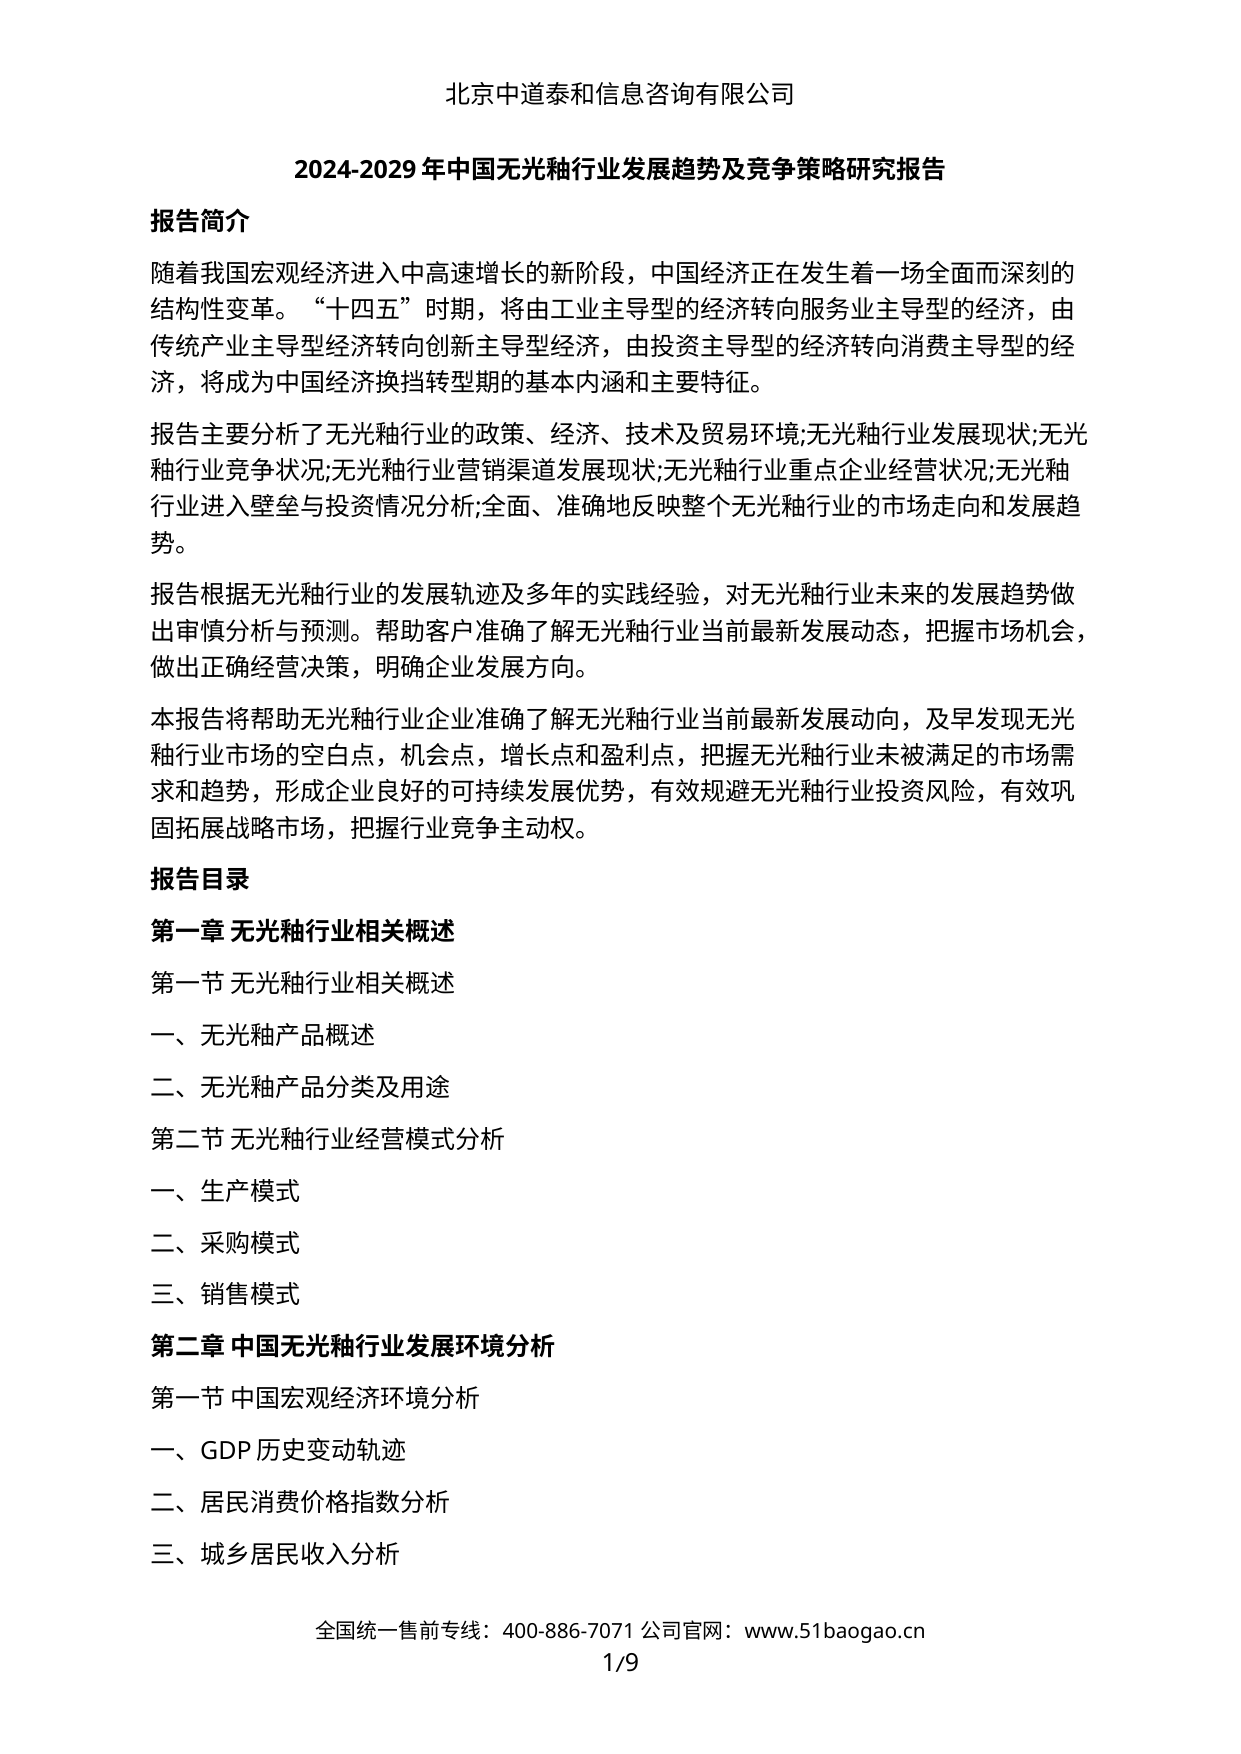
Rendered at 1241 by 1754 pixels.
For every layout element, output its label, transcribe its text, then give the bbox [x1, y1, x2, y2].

text 二、采购模式 [150, 1223, 1090, 1259]
text 报告目录 [150, 860, 1090, 896]
text 报告主要分析了无光釉行业的政策、经济、技术及贸易环境;无光釉行业发展现状;无光釉行业竞争状况;无光釉行业营销渠道发展现状;无光釉行业重点企业经营状况;无光釉行业进入壁垒与投资情况分析;全面、准确地反映整个无光釉行业的市场走向和发展趋势。 [150, 414, 1090, 559]
text 第二章 中国无光釉行业发展环境分析 [150, 1327, 1090, 1363]
text 一、生产模式 [150, 1171, 1090, 1207]
text 三、城乡居民收入分析 [150, 1534, 1090, 1571]
text 本报告将帮助无光釉行业企业准确了解无光釉行业当前最新发展动向，及早发现无光釉行业市场的空白点，机会点，增长点和盈利点，把握无光釉行业未被满足的市场需求和趋势，形成企业良好的可持续发展优势，有效规避无光釉行业投资风险，有效巩固拓展战略市场，把握行业竞争主动权。 [150, 699, 1090, 844]
text 报告简介 [150, 202, 1090, 238]
text 一、无光釉产品概述 [150, 1016, 1090, 1052]
text 第一节 无光釉行业相关概述 [150, 964, 1090, 1000]
text 随着我国宏观经济进入中高速增长的新阶段，中国经济正在发生着一场全面而深刻的结构性变革。“十四五”时期，将由工业主导型的经济转向服务业主导型的经济，由传统产业主导型经济转向创新主导型经济，由投资主导型的经济转向消费主导型的经济，将成为中国经济换挡转型期的基本内涵和主要特征。 [150, 254, 1090, 399]
text 二、居民消费价格指数分析 [150, 1482, 1090, 1519]
text 第二节 无光釉行业经营模式分析 [150, 1119, 1090, 1156]
text 三、销售模式 [150, 1275, 1090, 1311]
text 一、GDP历史变动轨迹 [150, 1431, 1090, 1467]
text 二、无光釉产品分类及用途 [150, 1067, 1090, 1104]
text 第一章 无光釉行业相关概述 [150, 912, 1090, 948]
text 第一节 中国宏观经济环境分析 [150, 1379, 1090, 1415]
text 报告根据无光釉行业的发展轨迹及多年的实践经验，对无光釉行业未来的发展趋势做出审慎分析与预测。帮助客户准确了解无光釉行业当前最新发展动态，把握市场机会，做出正确经营决策，明确企业发展方向。 [150, 575, 1090, 684]
text 2024-2029年中国无光釉行业发展趋势及竞争策略研究报告 [150, 150, 1090, 186]
